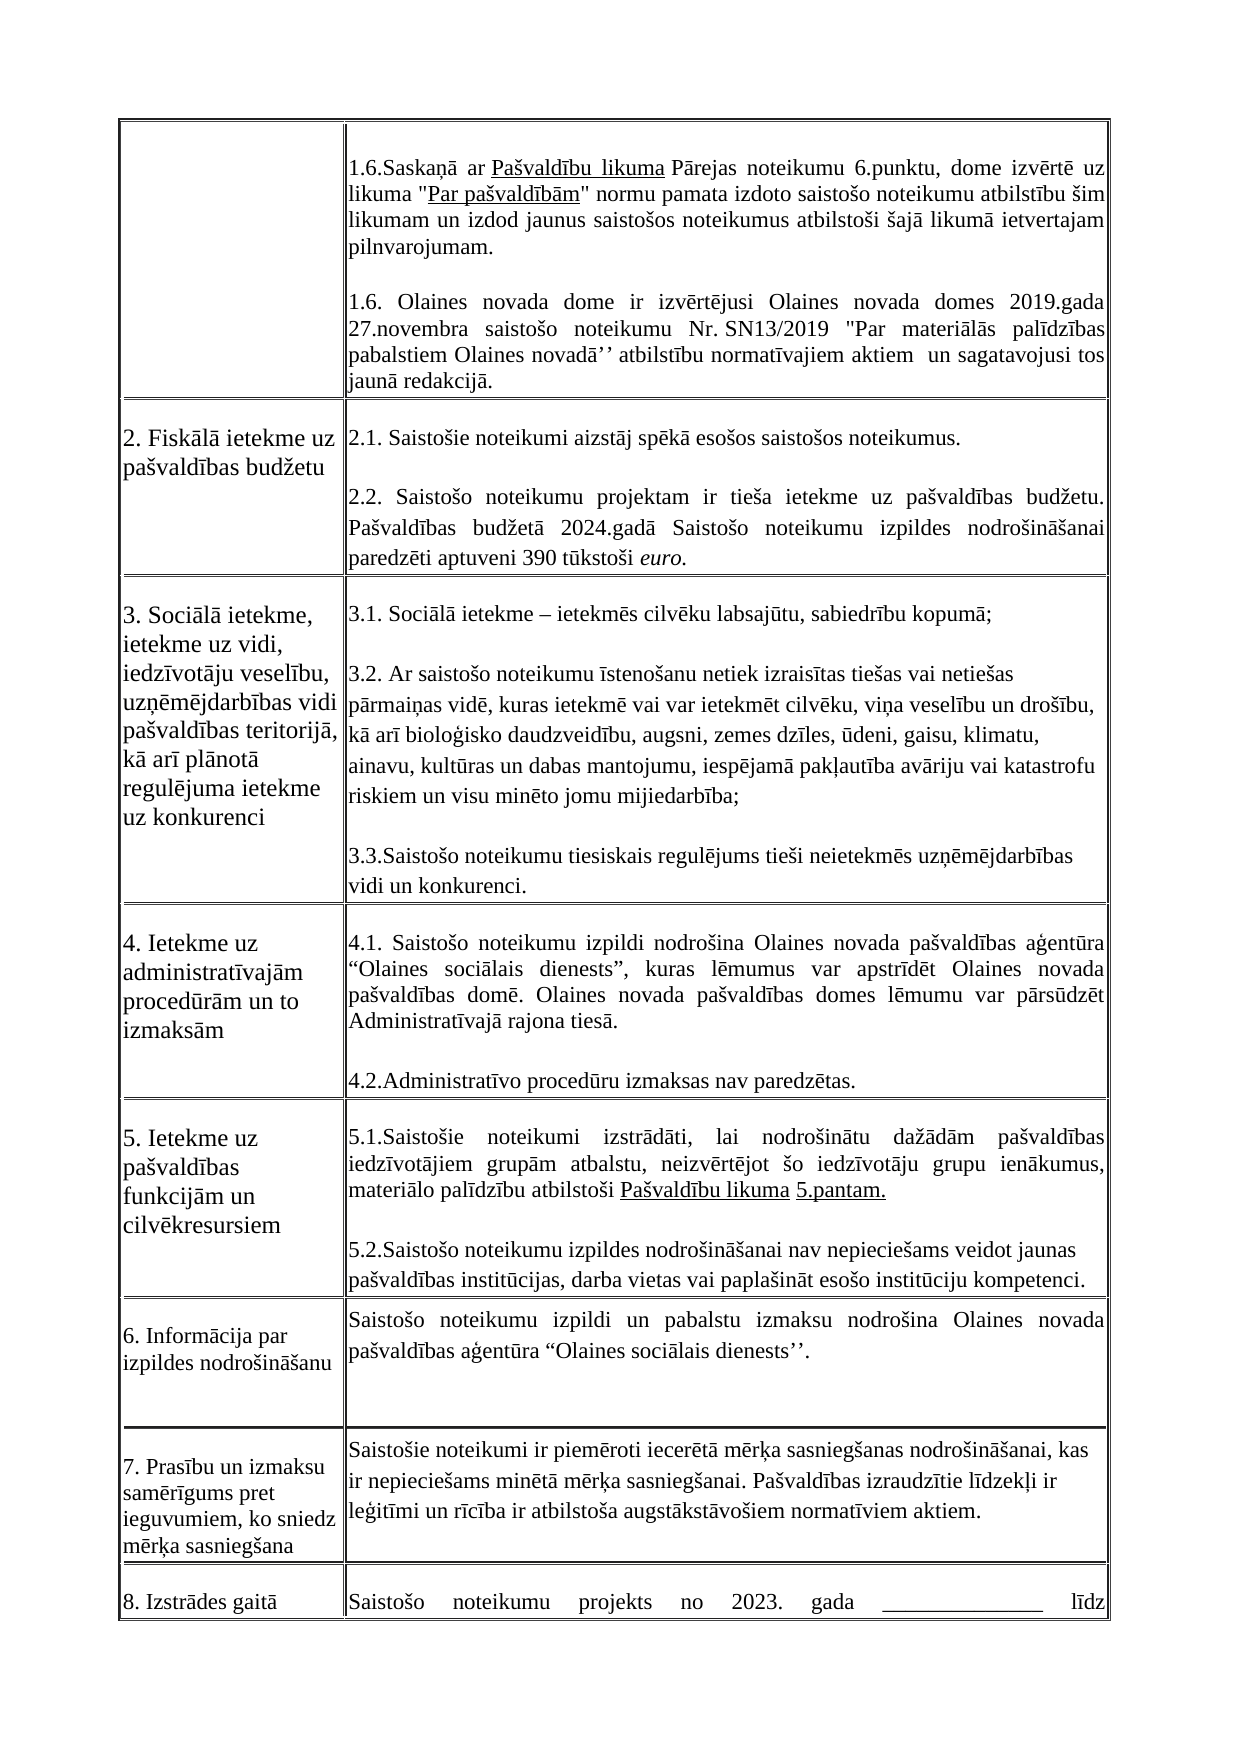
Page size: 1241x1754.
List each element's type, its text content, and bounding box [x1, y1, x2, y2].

table_cell Saistošo noteikumu izpildi un pabalstu izmaksu nodrošina Olaines novada pašvaldības aģentūra “Olaines sociālais dienests’’. [345, 1296, 1109, 1426]
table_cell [345, 1561, 1108, 1617]
table_cell 2. Fiskālā ietekme uz pašvaldības budžetu [120, 397, 345, 574]
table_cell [121, 120, 345, 397]
table_cell 5. Ietekme uz pašvaldības funkcijām un cilvēkresursiem [120, 1097, 345, 1296]
table_cell 3. Sociālā ietekme, ietekme uz vidi, iedzīvotāju veselību, uzņēmējdarbības vidi pašvaldības teritorijā, kā arī plānotā regulējuma ietekme uz konkurenci [120, 574, 345, 902]
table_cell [345, 122, 1107, 397]
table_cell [121, 1561, 345, 1617]
table_cell 6. Informācija par izpildes nodrošināšanu [120, 1296, 345, 1426]
table_cell 4. Ietekme uz administratīvajām procedūrām un to izmaksām [120, 902, 345, 1097]
table_cell 2.1. Saistošie noteikumi aizstāj spēkā esošos saistošos noteikumus. 2.2. Saistošo noteikumu projektam ir tieša ietekme uz pašvaldības budžetu. Pašvaldības budžetā 2024.gadā Saistošo noteikumu izpildes nodrošināšanai paredzēti aptuveni 390 tūkstoši euro. [345, 397, 1109, 574]
table_cell 7. Prasību un izmaksu samērīgums pret ieguvumiem, ko sniedz mērķa sasniegšana [121, 1426, 343, 1561]
table_cell 3.1. Sociālā ietekme – ietekmēs cilvēku labsajūtu, sabiedrību kopumā; 3.2. Ar saistošo noteikumu īstenošanu netiek izraisītas tiešas vai netiešas pārmaiņas vidē, kuras ietekmē vai var ietekmēt cilvēku, viņa veselību un drošību, kā arī bioloģisko daudzveidību, augsni, zemes dzīles, ūdeni, gaisu, klimatu, ainavu, kultūras un dabas mantojumu, iespējamā pakļautība avāriju vai katastrofu riskiem un visu minēto jomu mijiedarbība; 3.3.Saistošo noteikumu tiesiskais regulējums tieši neietekmēs uzņēmējdarbības vidi un konkurenci. [345, 574, 1109, 902]
table_cell 4.1. Saistošo noteikumu izpildi nodrošina Olaines novada pašvaldības aģentūra “Olaines sociālais dienests”, kuras lēmumus var apstrīdēt Olaines novada pašvaldības domē. Olaines novada pašvaldības domes lēmumu var pārsūdzēt Administratīvajā rajona tiesā. 4.2.Administratīvo procedūru izmaksas nav paredzētas. [345, 902, 1109, 1097]
table_cell Saistošie noteikumi ir piemēroti iecerētā mērķa sasniegšanas nodrošināšanai, kas ir nepieciešams minētā mērķa sasniegšanai. Pašvaldības izraudzītie līdzekļi ir leģitīmi un rīcība ir atbilstoša augstākstāvošiem normatīviem aktiem. [347, 1426, 1107, 1561]
table_cell 5.1.Saistošie noteikumi izstrādāti, lai nodrošinātu dažādām pašvaldības iedzīvotājiem grupām atbalstu, neizvērtējot šo iedzīvotāju grupu ienākumus, materiālo palīdzību atbilstoši Pašvaldību likuma 5.pantam. 5.2.Saistošo noteikumu izpildes nodrošināšanai nav nepieciešams veidot jaunas pašvaldības institūcijas, darba vietas vai paplašināt esošo institūciju kompetenci. [345, 1097, 1109, 1296]
